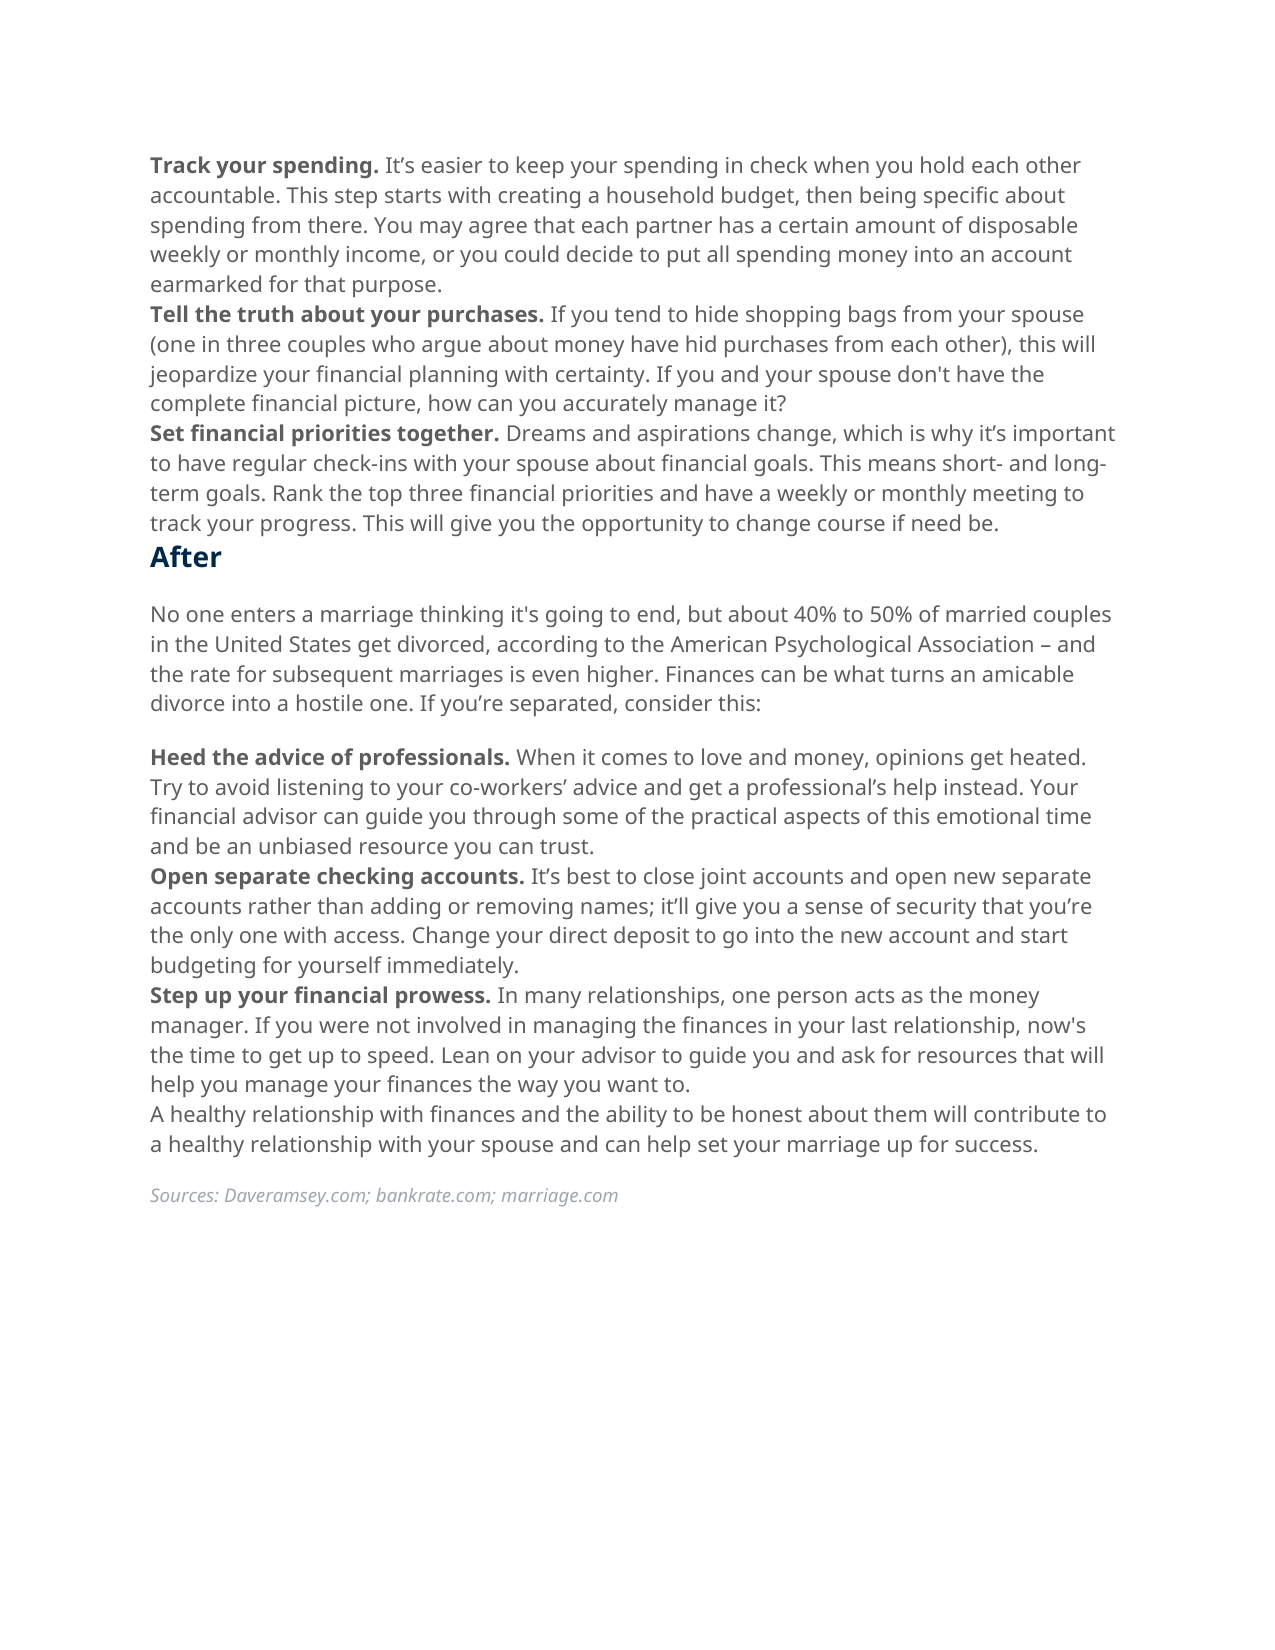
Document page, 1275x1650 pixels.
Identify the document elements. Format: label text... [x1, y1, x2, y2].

text Set financial priorities together. Dreams and aspirations change, which is why it’s important to have regular check-ins with your spouse about financial goals. This means short- and long-term goals. Rank the top three financial priorities and have a weekly or monthly meeting to track your progress. This will give you the opportunity to change course if need be. [150, 418, 1125, 537]
text Sources: Daveramsey.com; bankrate.com; marriage.com [150, 1182, 1125, 1208]
text Step up your financial prowess. In many relationships, one person acts as the money manager. If you were not involved in managing the finances in your last relationship, now's the time to get up to speed. Lean on your advisor to guide you and ask for resources that will help you manage your finances the way you want to. [150, 980, 1125, 1099]
text After [150, 537, 1125, 576]
text Tell the truth about your purchases. If you tend to hide shopping bags from your spouse (one in three couples who argue about money have hid purchases from each other), this will jeopardize your financial planning with certainty. If you and your spouse don't have the complete financial picture, how can you accurately manage it? [150, 299, 1125, 418]
text Heed the advice of professionals. When it comes to love and money, opinions get heated. Try to avoid listening to your co-workers’ advice and get a professional’s help instead. Your financial advisor can guide you through some of the practical aspects of this emotional time and be an unbiased resource you can trust. [150, 742, 1125, 861]
text A healthy relationship with finances and the ability to be honest about them will contribute to a healthy relationship with your spouse and can help set your marriage up for success. [150, 1099, 1125, 1159]
text Open separate checking accounts. It’s best to close joint accounts and open new separate accounts rather than adding or removing names; it’ll give you a sense of security that you’re the only one with access. Change your direct deposit to go into the new account and start budgeting for yourself immediately. [150, 861, 1125, 980]
text Track your spending. It’s easier to keep your spending in check when you hold each other accountable. This step starts with creating a household budget, then being specific about spending from there. You may agree that each partner has a certain amount of disposable weekly or monthly income, or you could decide to put all spending money into an account earmarked for that purpose. [150, 150, 1125, 299]
text No one enters a marriage thinking it's going to end, but about 40% to 50% of married couples in the United States get divorced, according to the American Psychological Association – and the rate for subsequent marriages is even higher. Finances can be what turns an amicable divorce into a hostile one. If you’re separated, consider this: [150, 599, 1125, 718]
